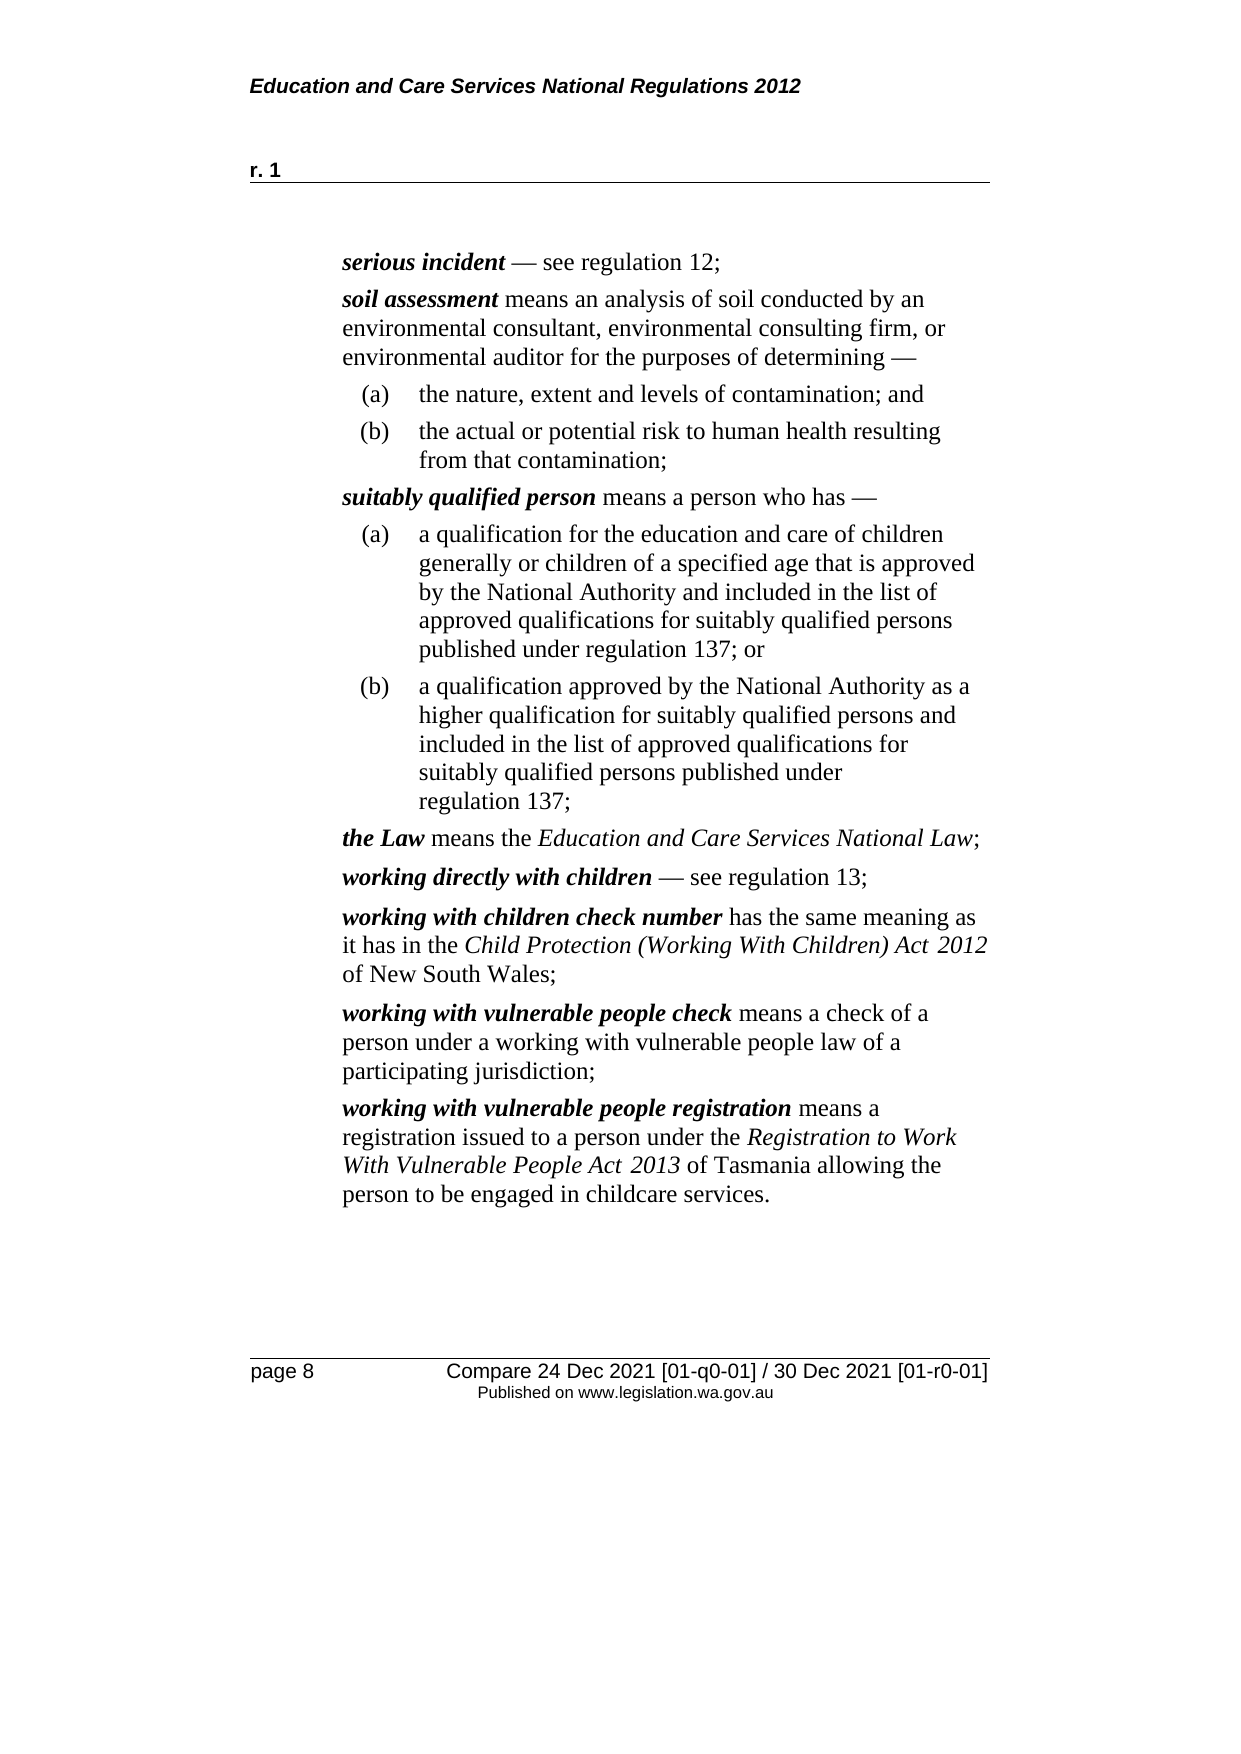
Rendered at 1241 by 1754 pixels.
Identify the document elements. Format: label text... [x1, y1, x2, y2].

text the Law means the Education and Care Services National Law; [250, 823, 990, 852]
text working with vulnerable people registration means a registration issued to a person under the Registration to Work With Vulnerable People Act 2013 of Tasmania allowing the person to be engaged in childcare services. [250, 1093, 990, 1208]
text soil assessment means an analysis of soil conducted by an environmental consultant, environmental consulting firm, or environmental auditor for the purposes of determining — [250, 284, 990, 371]
text (b) a qualification approved by the National Authority as a higher qualification for suitably qualified persons and included in the list of approved qualifications for suitably qualified persons published under regulation 137; [250, 671, 990, 815]
text working directly with children — see regulation 13; [250, 862, 990, 891]
text (a) the nature, extent and levels of contamination; and [250, 379, 990, 408]
text (b) the actual or potential risk to human health resulting from that contamination; [250, 416, 990, 474]
text suitably qualified person means a person who has — [250, 482, 990, 511]
text (a) a qualification for the education and care of children generally or children of a specified age that is approved by the National Authority and included in the list of approved qualifications for suitably qualified persons published under regulation 137; or [250, 519, 990, 663]
text working with children check number has the same meaning as it has in the Child Protection (Working With Children) Act 2012 of New South Wales; [250, 902, 990, 988]
text serious incident — see regulation 12; [250, 247, 990, 276]
text working with vulnerable people check means a check of a person under a working with vulnerable people law of a participating jurisdiction; [250, 998, 990, 1084]
